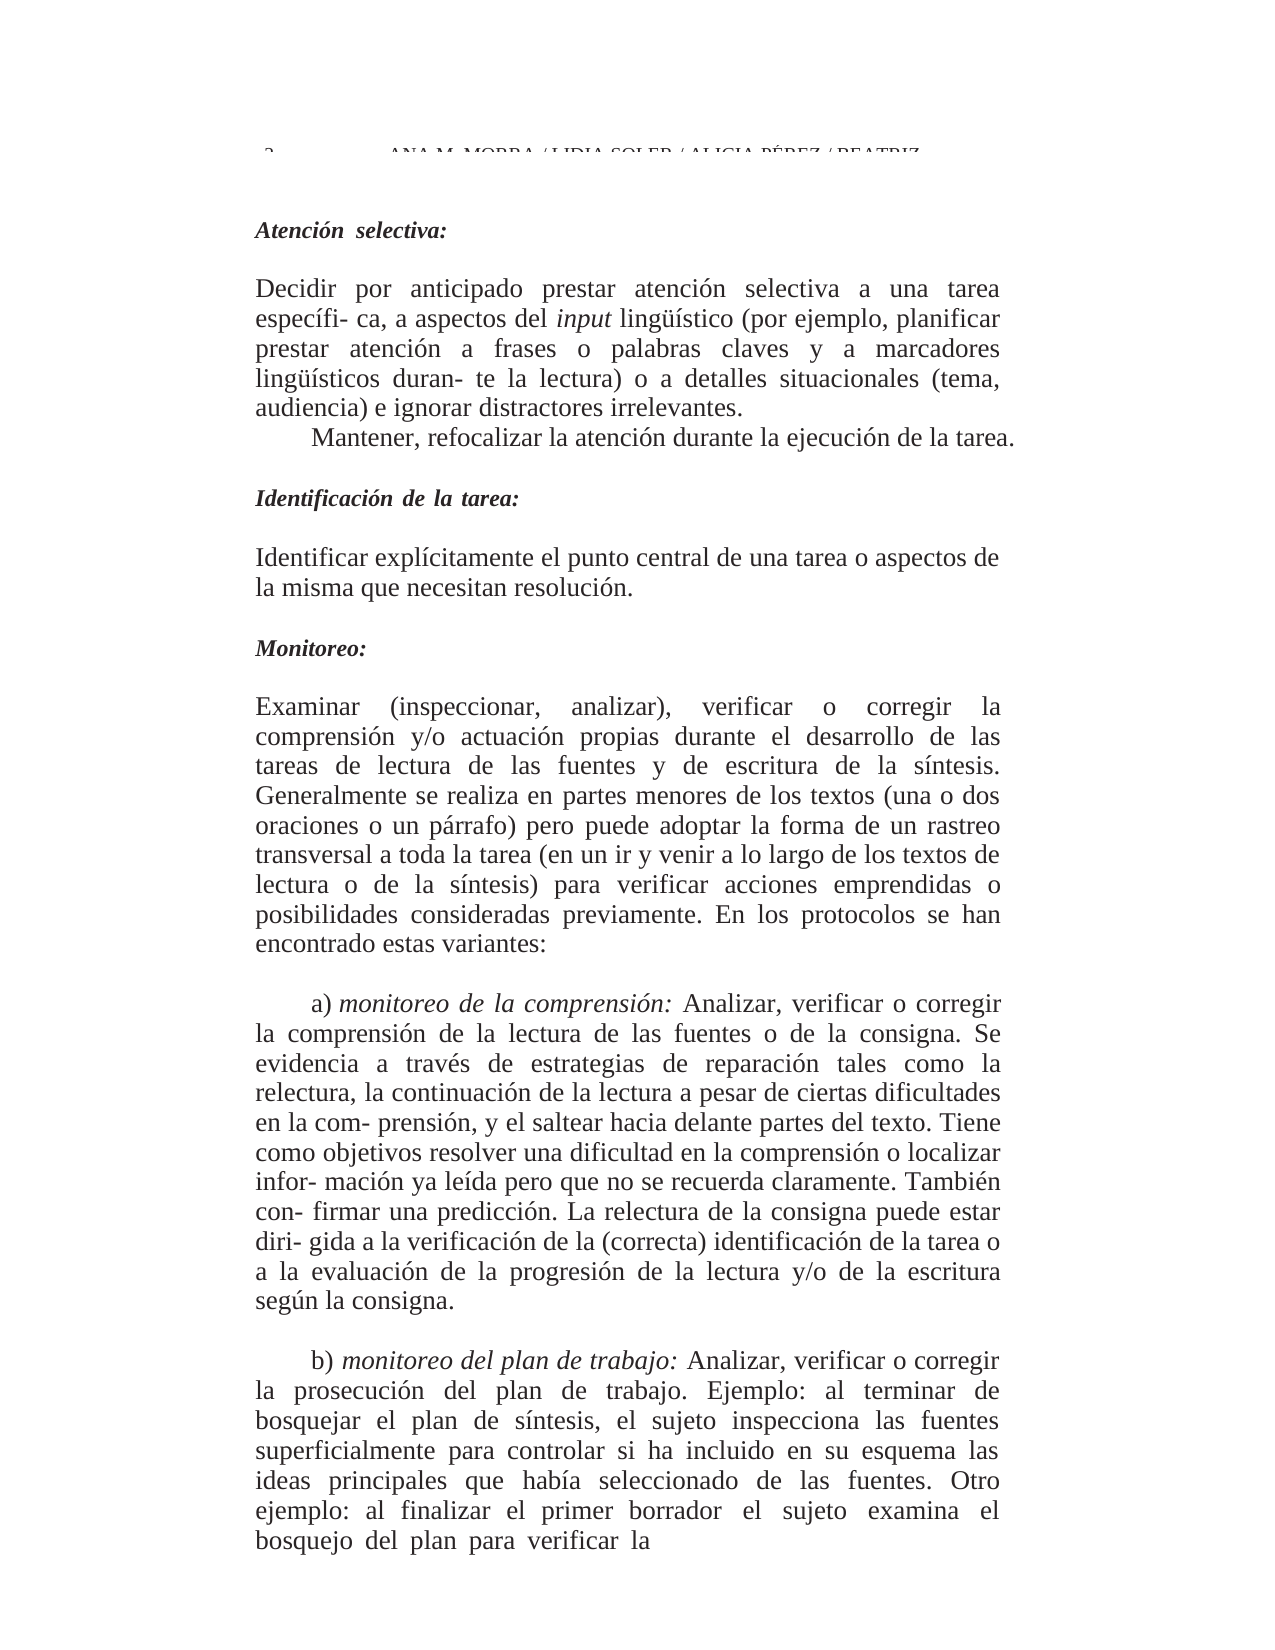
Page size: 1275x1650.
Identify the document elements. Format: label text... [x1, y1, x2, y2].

list monitoreo de la comprensión: Analizar, verificar o corregir la comprensión de la lectura de las fuentes o de la consigna. Se evidencia a través de estrategias de reparación tales como la relectura, la continuación de la lectura a pesar de ciertas dificultades en la com- prensión, y el saltear hacia delante partes del texto. Tiene como objetivos resolver una dificultad en la comprensión o localizar infor- mación ya leída pero que no se recuerda claramente. También con- firmar una predicción. La relectura de la consigna puede estar diri- gida a la verificación de la (correcta) identificación de la tarea o a la evaluación de la progresión de la lectura y/o de la escritura según la consigna. [255, 989, 1001, 1315]
list monitoreo del plan de trabajo: Analizar, verificar o corregir la prosecución del plan de trabajo. Ejemplo: al terminar de bosquejar el plan de síntesis, el sujeto inspecciona las fuentes superficialmente para controlar si ha incluido en su esquema las ideas principales que había seleccionado de las fuentes. Otro ejemplo: al finalizar el primer borrador el sujeto examina el bosquejo del plan para verificar la [255, 1346, 1000, 1555]
text Examinar (inspeccionar, analizar), verificar o corregir la comprensión y/o actuación propias durante el desarrollo de las tareas de lectura de las fuentes y de escritura de la síntesis. Generalmente se realiza en partes menores de los textos (una o dos oraciones o un párrafo) pero puede adoptar la forma de un rastreo transversal a toda la tarea (en un ir y venir a lo largo de los textos de lectura o de la síntesis) para verificar acciones emprendidas o posibilidades consideradas previamente. En los protocolos se han encontrado estas variantes: [255, 692, 1001, 959]
text Identificar explícitamente el punto central de una tarea o aspectos de la misma que necesitan resolución. [255, 542, 1000, 602]
text Atención selectiva: [255, 216, 1096, 244]
text Identificación de la tarea: [255, 484, 1096, 512]
text Decidir por anticipado prestar atención selectiva a una tarea específi- ca, a aspectos del input lingüístico (por ejemplo, planificar prestar atención a frases o palabras claves y a marcadores lingüísticos duran- te la lectura) o a detalles situacionales (tema, audiencia) e ignorar distractores irrelevantes. [255, 274, 1000, 422]
text Mantener, refocalizar la atención durante la ejecución de la tarea. [311, 422, 1096, 453]
text Monitoreo: [255, 634, 1096, 661]
